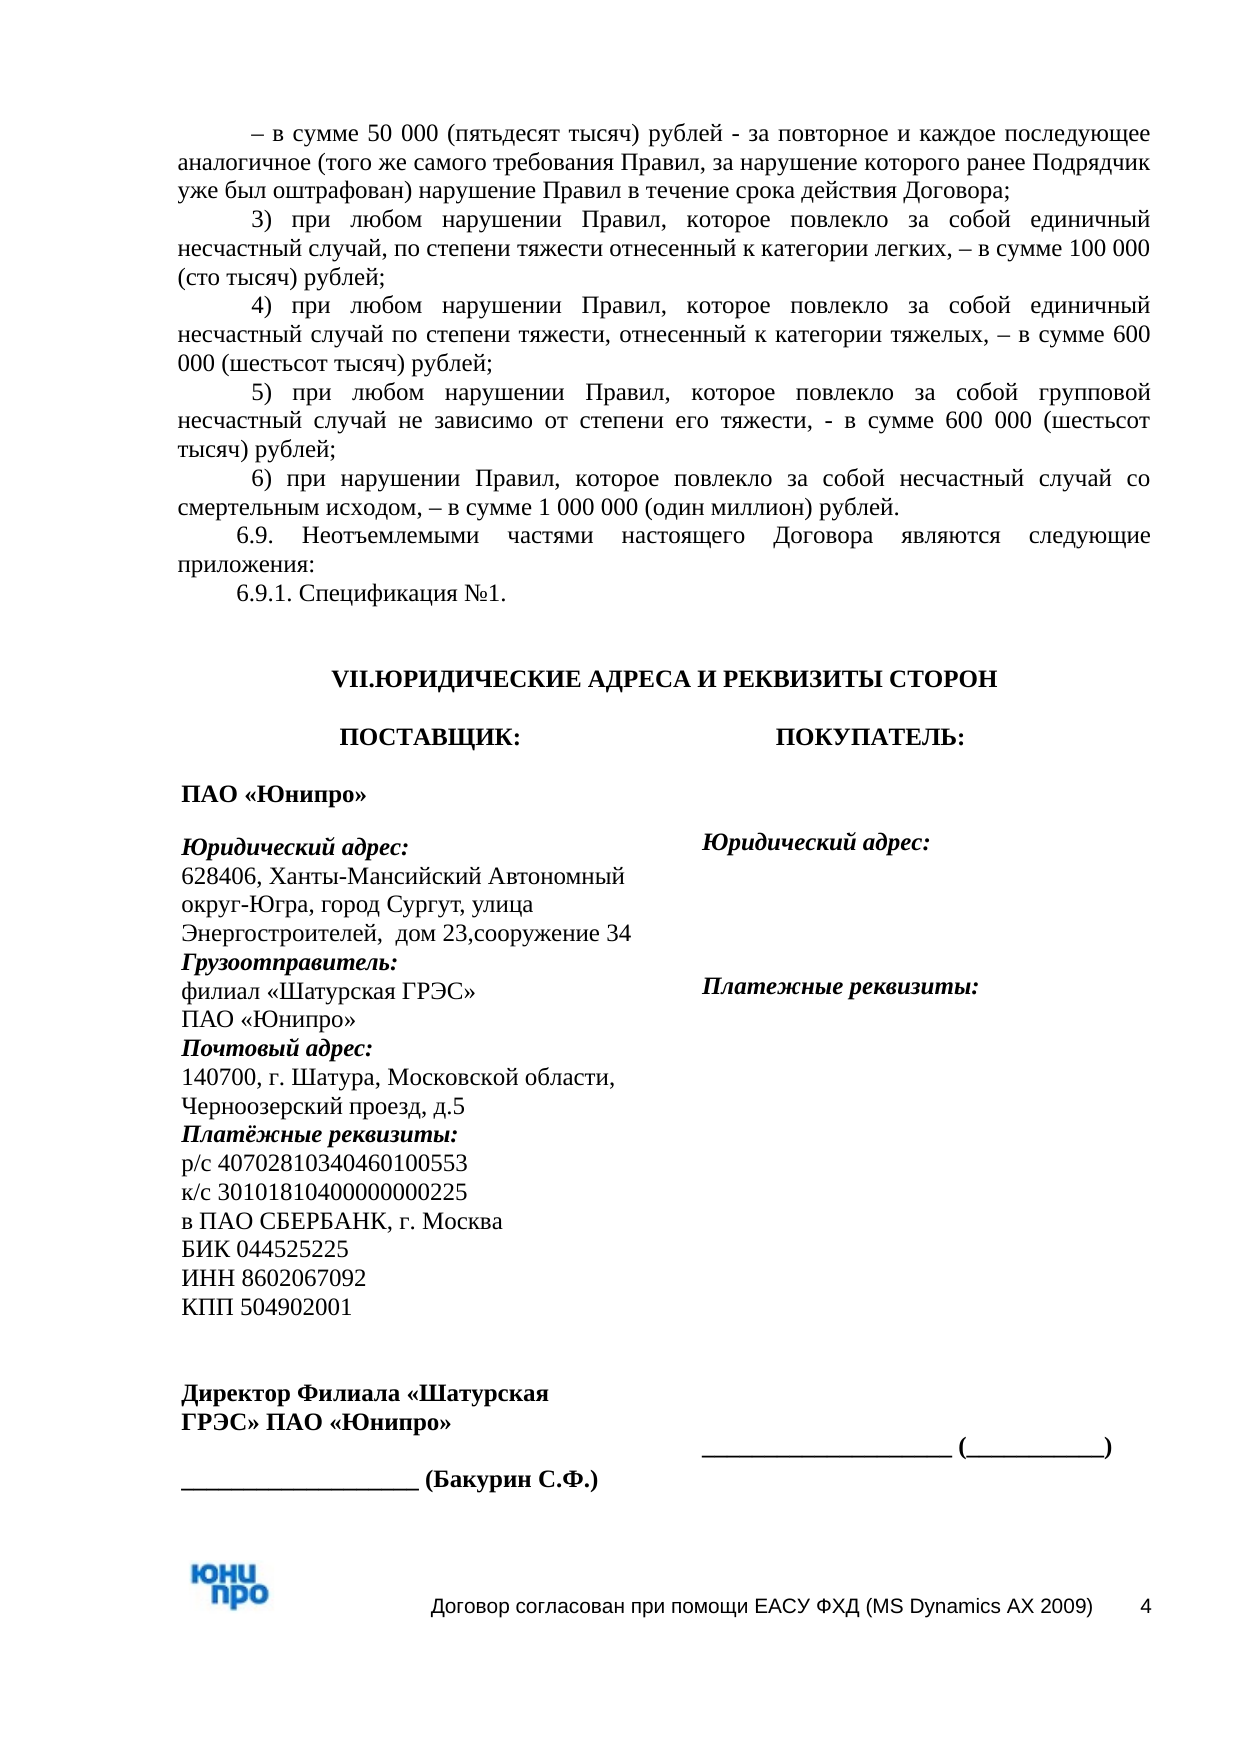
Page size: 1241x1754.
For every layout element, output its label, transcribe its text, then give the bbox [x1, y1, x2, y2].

text – в сумме 50 000 (пятьдесят тысяч) рублей - за повторное и каждое последующее аналогичное (того же самого требования Правил, за нарушение которого ранее Подрядчик уже был оштрафован) нарушение Правил в течение срока действия Договора; [177, 118, 1152, 204]
text 4) при любом нарушении Правил, которое повлекло за собой единичный несчастный случай по степени тяжести, отнесенный к категории тяжелых, – в сумме 600 000 (шестьсот тысяч) рублей; [177, 291, 1152, 377]
text VII.ЮРИДИЧЕСКИЕ АДРЕСА И РЕКВИЗИТЫ СТОРОН [177, 664, 1152, 693]
text 5) при любом нарушении Правил, которое повлекло за собой групповой несчастный случай не зависимо от степени его тяжести, - в сумме 600 000 (шестьсот тысяч) рублей; [177, 377, 1152, 463]
picture [188, 1560, 275, 1614]
text 3) при любом нарушении Правил, которое повлекло за собой единичный несчастный случай, по степени тяжести отнесенный к категории легких, – в сумме 100 000 (сто тысяч) рублей; [177, 204, 1152, 291]
list 6.9. Неотъемлемыми частями настоящего Договора являются следующие приложения: [177, 521, 1152, 578]
text 6) при нарушении Правил, которое повлекло за собой несчастный случай со смертельным исходом, – в сумме 1 000 000 (один миллион) рублей. [177, 463, 1152, 521]
table_header ПОСТАВЩИК: ПАО «Юнипро» Юридический адрес: 628406, Ханты-Мансийский Автономный округ-Югра, город Сургут, улица Энергостроителей, дом 23,сооружение 34 Грузоотправитель: филиал «Шатурская ГРЭС» ПАО «Юнипро» Почтовый адрес: Шатура, Московской области, Черноозерский проезд, д.5 Платёжные реквизиты: р/с 40702810340460100553 к/с 30101810400000000225 в ПАО СБЕРБАНК, г. Москва БИК 044525225 ИНН 8602067092 КПП 504902001 Директор Филиала «Шатурская ГРЭС» ПАО «Юнипро» ___________________ (Бакурин С.Ф.) [170, 722, 691, 1493]
table_header ПОКУПАТЕЛЬ: Юридический адрес: Платежные реквизиты: ____________________ (___________) [691, 722, 1226, 1493]
list 6.9.1. Спецификация №1. [177, 578, 1152, 607]
